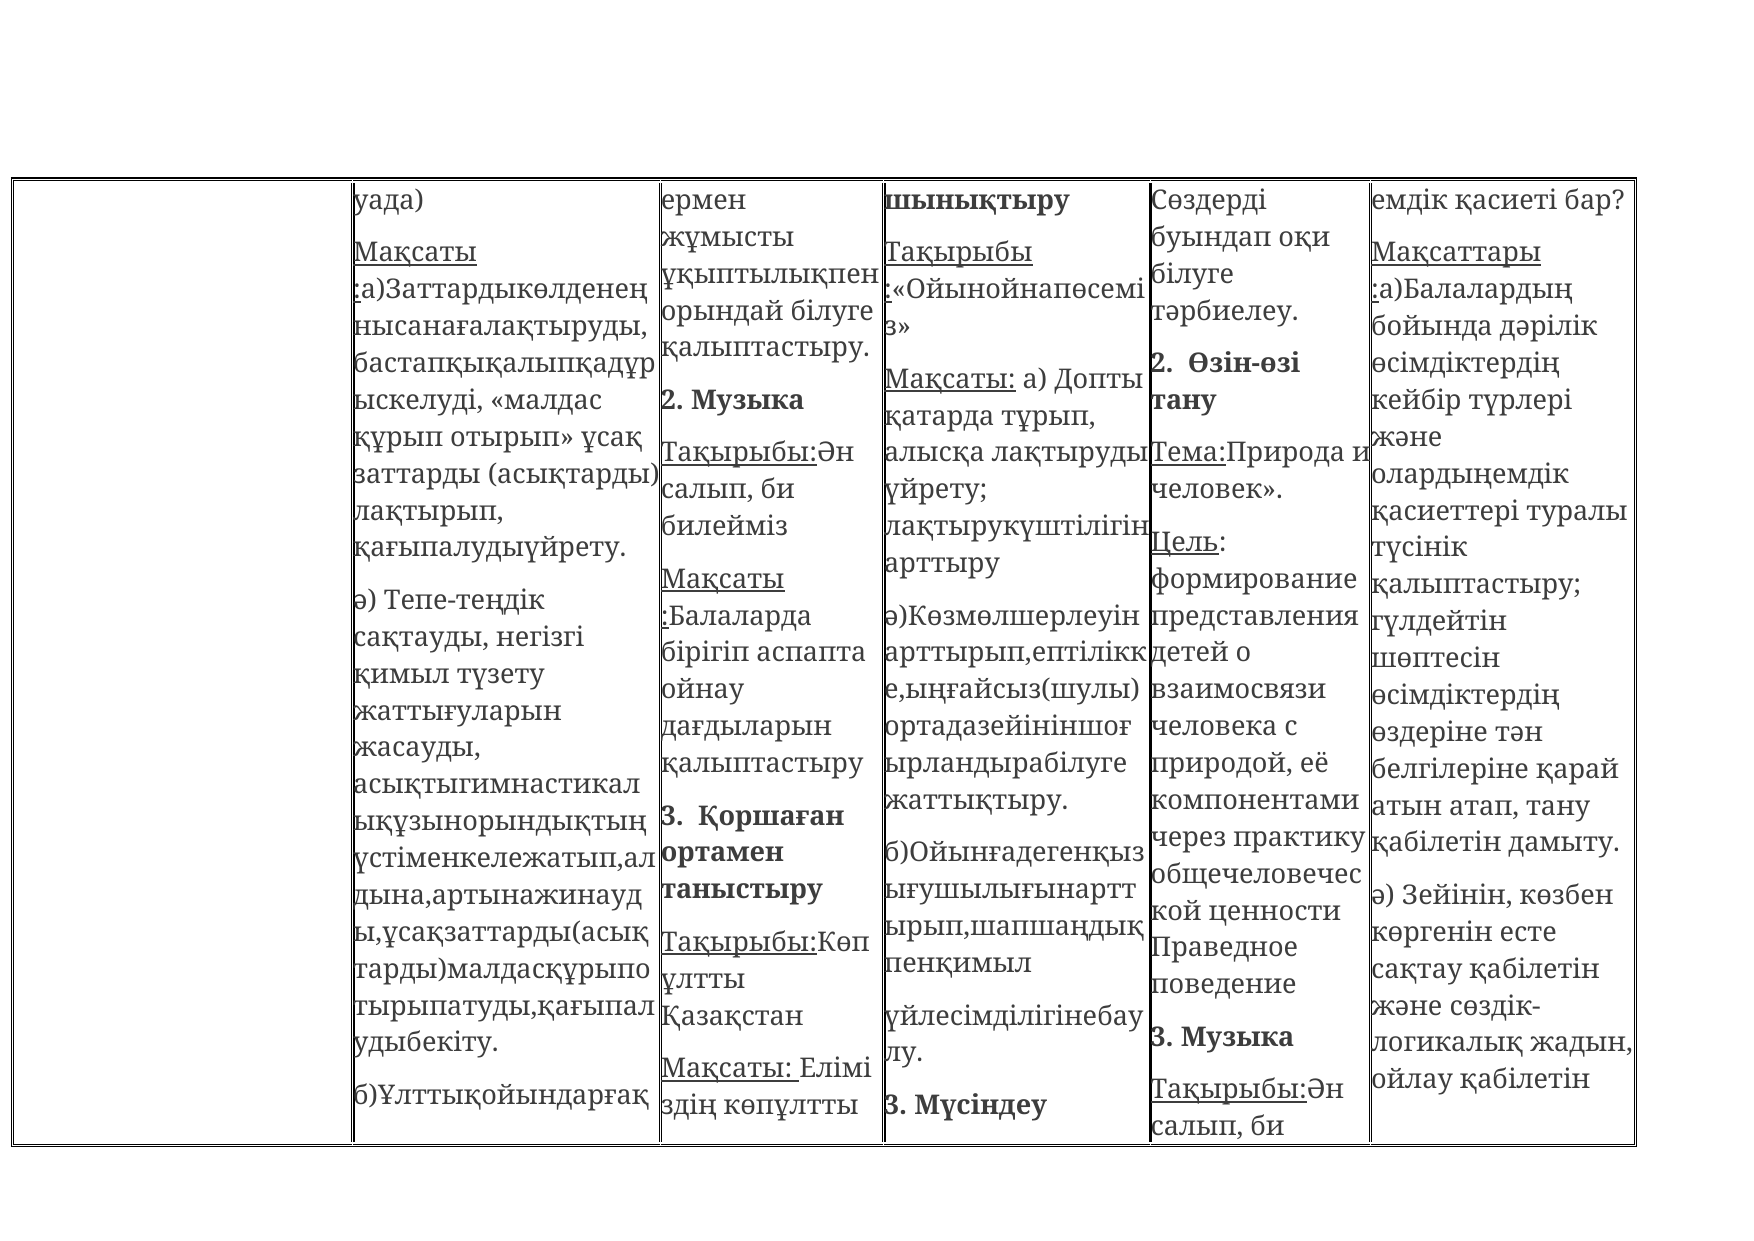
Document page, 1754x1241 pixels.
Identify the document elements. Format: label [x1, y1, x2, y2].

table_cell [1371, 181, 1634, 1143]
table_cell [14, 179, 353, 1143]
table_cell [661, 179, 884, 1143]
table_cell [884, 181, 1150, 1143]
table_cell [1150, 181, 1371, 1143]
table_cell [353, 181, 661, 1143]
